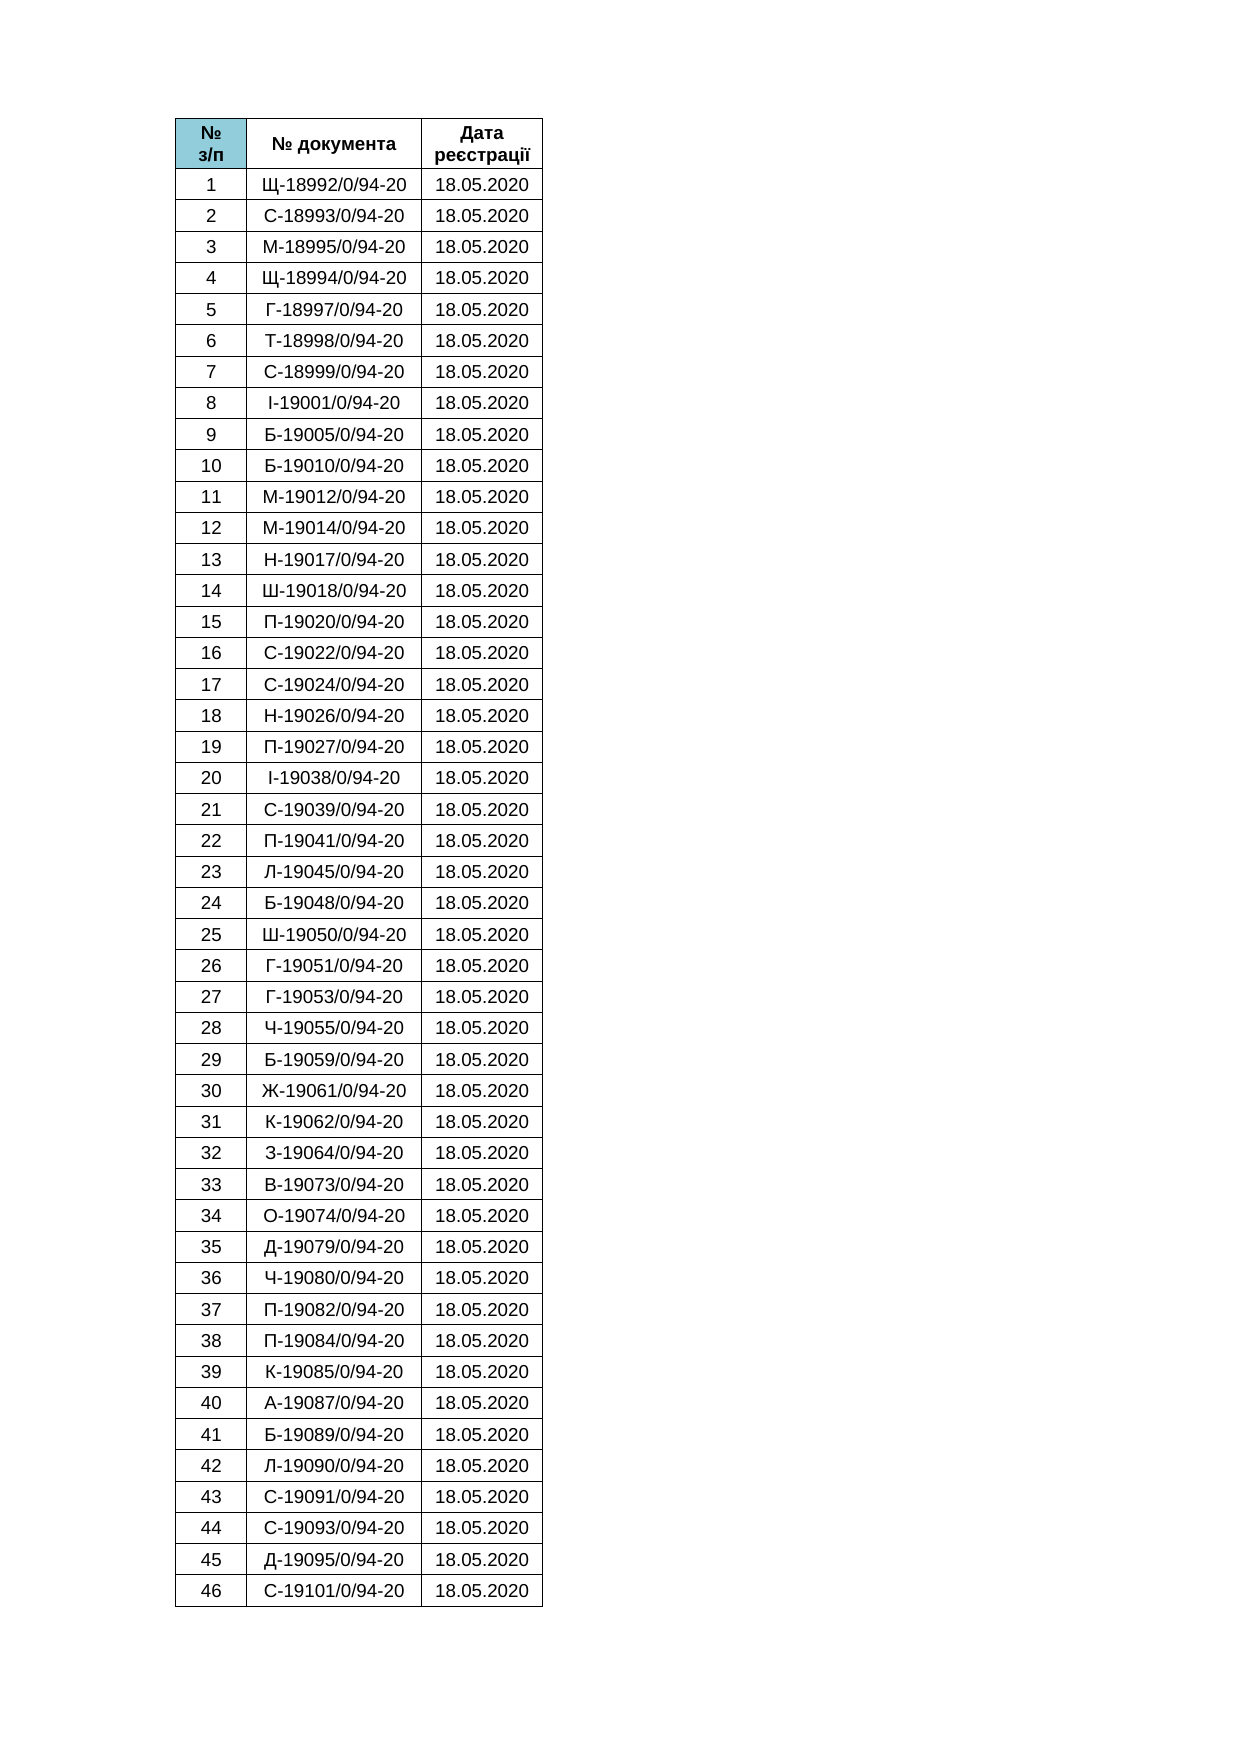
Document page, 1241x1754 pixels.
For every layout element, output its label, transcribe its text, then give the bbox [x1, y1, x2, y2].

table_cell 29 [176, 1044, 246, 1074]
table_cell 40 [176, 1388, 246, 1418]
table_cell 18.05.2020 [422, 513, 542, 543]
table_cell 18.05.2020 [422, 1388, 542, 1418]
table_cell М-18995/0/94-20 [247, 232, 421, 262]
table_cell 3 [176, 232, 246, 262]
table_cell 30 [176, 1075, 246, 1106]
table_cell 34 [176, 1200, 246, 1231]
table_cell 23 [176, 857, 246, 887]
table_cell 37 [176, 1294, 246, 1324]
table_cell 18.05.2020 [422, 1294, 542, 1324]
table_cell І-19001/0/94-20 [247, 388, 421, 418]
table_cell Д-19079/0/94-20 [247, 1232, 421, 1262]
table_cell 9 [176, 419, 246, 449]
table_cell 19 [176, 732, 246, 762]
table_cell 18.05.2020 [422, 1325, 542, 1356]
table_cell Ч-19080/0/94-20 [247, 1263, 421, 1293]
table_cell П-19084/0/94-20 [247, 1325, 421, 1356]
table_header № з/п [176, 119, 246, 168]
table_cell 18.05.2020 [422, 1357, 542, 1387]
table_cell 33 [176, 1169, 246, 1199]
table_cell 14 [176, 575, 246, 606]
table_cell 18.05.2020 [422, 388, 542, 418]
table_cell М-19012/0/94-20 [247, 482, 421, 512]
table_cell 36 [176, 1263, 246, 1293]
table_cell І-19038/0/94-20 [247, 763, 421, 793]
table_cell 18.05.2020 [422, 169, 542, 199]
table_cell 43 [176, 1482, 246, 1512]
table_header Дата реєстрації [422, 119, 542, 168]
table_cell 5 [176, 294, 246, 324]
table_cell 18.05.2020 [422, 1044, 542, 1074]
table_cell С-19093/0/94-20 [247, 1513, 421, 1543]
table_cell 18.05.2020 [422, 1169, 542, 1199]
table_cell 18.05.2020 [422, 544, 542, 574]
table_cell К-19062/0/94-20 [247, 1107, 421, 1137]
table_cell 18.05.2020 [422, 732, 542, 762]
table_cell 13 [176, 544, 246, 574]
table_cell 18.05.2020 [422, 482, 542, 512]
table_cell 21 [176, 794, 246, 824]
table_cell 18.05.2020 [422, 1075, 542, 1106]
table_cell 18.05.2020 [422, 794, 542, 824]
table_cell 11 [176, 482, 246, 512]
table_cell В-19073/0/94-20 [247, 1169, 421, 1199]
table_cell 18.05.2020 [422, 700, 542, 731]
table_cell 18.05.2020 [422, 200, 542, 231]
table_cell Б-19059/0/94-20 [247, 1044, 421, 1074]
table_cell П-19041/0/94-20 [247, 825, 421, 856]
table_cell 18.05.2020 [422, 294, 542, 324]
table_cell 18.05.2020 [422, 325, 542, 356]
table_cell 24 [176, 888, 246, 918]
table_cell Л-19045/0/94-20 [247, 857, 421, 887]
table_cell 18.05.2020 [422, 763, 542, 793]
table_cell Г-18997/0/94-20 [247, 294, 421, 324]
table_cell 18.05.2020 [422, 1013, 542, 1043]
table_cell 8 [176, 388, 246, 418]
table_cell 18.05.2020 [422, 232, 542, 262]
table_cell Б-19089/0/94-20 [247, 1419, 421, 1449]
table_cell 22 [176, 825, 246, 856]
table_cell 42 [176, 1450, 246, 1481]
table_cell 18.05.2020 [422, 1575, 542, 1606]
table_cell 18.05.2020 [422, 1107, 542, 1137]
table_cell 6 [176, 325, 246, 356]
table_cell 38 [176, 1325, 246, 1356]
table_cell 44 [176, 1513, 246, 1543]
table_cell С-18993/0/94-20 [247, 200, 421, 231]
table_cell П-19027/0/94-20 [247, 732, 421, 762]
table_cell 18.05.2020 [422, 1200, 542, 1231]
table_cell 2 [176, 200, 246, 231]
table_cell 7 [176, 357, 246, 387]
table_cell 18.05.2020 [422, 263, 542, 293]
table_cell 18.05.2020 [422, 1513, 542, 1543]
table_cell Н-19026/0/94-20 [247, 700, 421, 731]
table_cell 18.05.2020 [422, 1419, 542, 1449]
table_cell 18.05.2020 [422, 982, 542, 1012]
table_cell 28 [176, 1013, 246, 1043]
table_cell 18.05.2020 [422, 1450, 542, 1481]
table_cell Ж-19061/0/94-20 [247, 1075, 421, 1106]
table_cell 15 [176, 607, 246, 637]
table_cell О-19074/0/94-20 [247, 1200, 421, 1231]
table_cell Щ-18994/0/94-20 [247, 263, 421, 293]
table_cell Б-19010/0/94-20 [247, 450, 421, 481]
table_cell К-19085/0/94-20 [247, 1357, 421, 1387]
table_cell 18.05.2020 [422, 825, 542, 856]
table_cell 26 [176, 950, 246, 981]
table_cell 35 [176, 1232, 246, 1262]
table_cell 18.05.2020 [422, 1138, 542, 1168]
table_cell 18.05.2020 [422, 419, 542, 449]
table_cell 20 [176, 763, 246, 793]
table_cell 4 [176, 263, 246, 293]
table_cell Г-19053/0/94-20 [247, 982, 421, 1012]
table_cell 18.05.2020 [422, 1482, 542, 1512]
table_cell 17 [176, 669, 246, 699]
table_cell С-19101/0/94-20 [247, 1575, 421, 1606]
table_cell З-19064/0/94-20 [247, 1138, 421, 1168]
table_cell 32 [176, 1138, 246, 1168]
table_cell 31 [176, 1107, 246, 1137]
table_cell 18.05.2020 [422, 450, 542, 481]
table_cell 18.05.2020 [422, 857, 542, 887]
table_cell Л-19090/0/94-20 [247, 1450, 421, 1481]
table_cell 18 [176, 700, 246, 731]
table_cell Н-19017/0/94-20 [247, 544, 421, 574]
table_cell Ч-19055/0/94-20 [247, 1013, 421, 1043]
table_cell С-18999/0/94-20 [247, 357, 421, 387]
table_cell 41 [176, 1419, 246, 1449]
table_cell 18.05.2020 [422, 1232, 542, 1262]
table_cell 18.05.2020 [422, 669, 542, 699]
table_cell С-19039/0/94-20 [247, 794, 421, 824]
table_cell 18.05.2020 [422, 575, 542, 606]
table_cell Щ-18992/0/94-20 [247, 169, 421, 199]
table_cell 18.05.2020 [422, 607, 542, 637]
table_cell 18.05.2020 [422, 950, 542, 981]
table_cell 1 [176, 169, 246, 199]
table_cell 39 [176, 1357, 246, 1387]
table_cell Ш-19018/0/94-20 [247, 575, 421, 606]
table_cell 18.05.2020 [422, 1544, 542, 1574]
table_cell Б-19005/0/94-20 [247, 419, 421, 449]
table_cell П-19082/0/94-20 [247, 1294, 421, 1324]
table_cell 27 [176, 982, 246, 1012]
table_cell Д-19095/0/94-20 [247, 1544, 421, 1574]
table_cell 16 [176, 638, 246, 668]
table_cell С-19022/0/94-20 [247, 638, 421, 668]
table_cell А-19087/0/94-20 [247, 1388, 421, 1418]
table_cell Ш-19050/0/94-20 [247, 919, 421, 949]
table_cell Т-18998/0/94-20 [247, 325, 421, 356]
table_cell 25 [176, 919, 246, 949]
table_cell С-19024/0/94-20 [247, 669, 421, 699]
table_cell 18.05.2020 [422, 1263, 542, 1293]
table_cell 46 [176, 1575, 246, 1606]
table_cell 18.05.2020 [422, 888, 542, 918]
table_cell 10 [176, 450, 246, 481]
table_cell 18.05.2020 [422, 638, 542, 668]
table_cell Б-19048/0/94-20 [247, 888, 421, 918]
table_cell С-19091/0/94-20 [247, 1482, 421, 1512]
table_cell 45 [176, 1544, 246, 1574]
table_cell Г-19051/0/94-20 [247, 950, 421, 981]
table_cell 12 [176, 513, 246, 543]
table_cell 18.05.2020 [422, 357, 542, 387]
table_cell 18.05.2020 [422, 919, 542, 949]
table_header № документа [247, 119, 421, 168]
table_cell М-19014/0/94-20 [247, 513, 421, 543]
table_cell П-19020/0/94-20 [247, 607, 421, 637]
